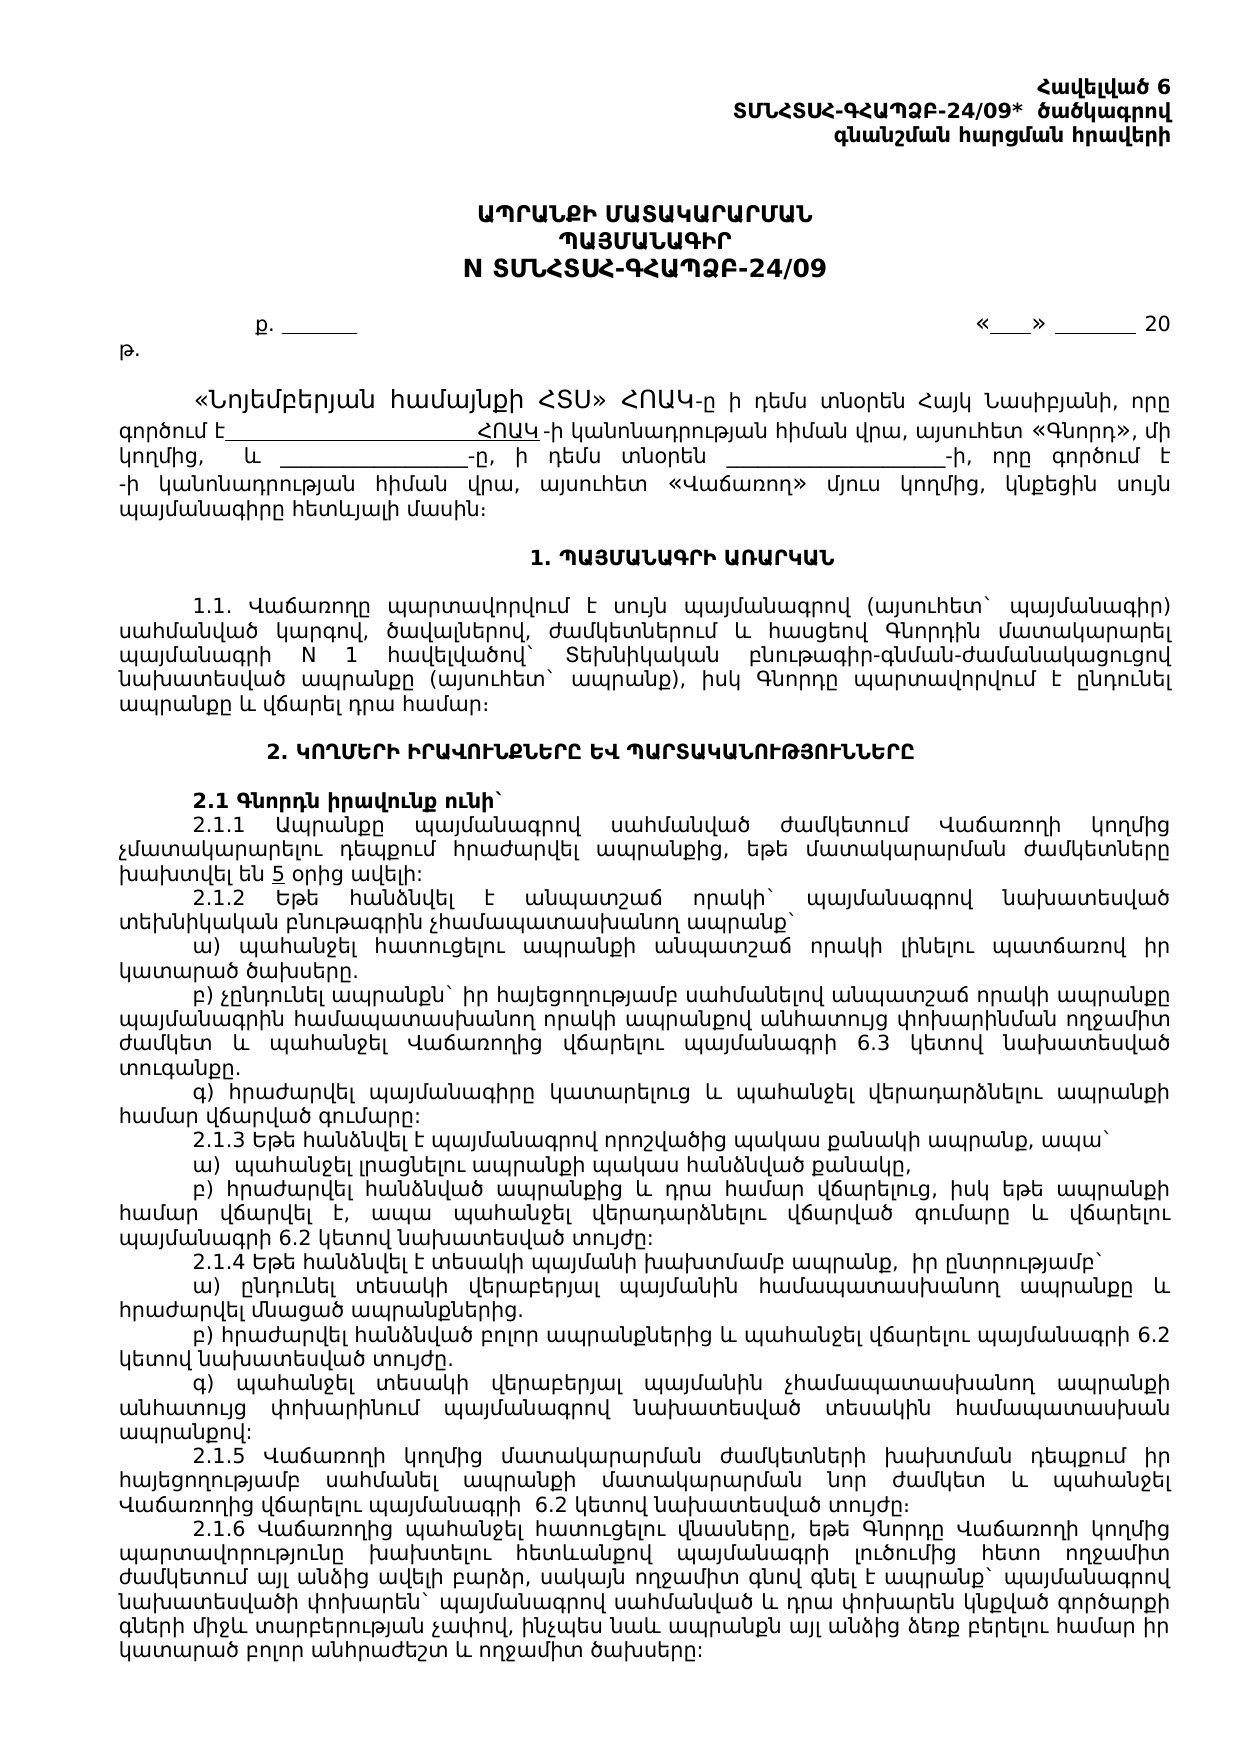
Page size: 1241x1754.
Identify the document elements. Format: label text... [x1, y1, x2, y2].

text բ) չընդունել ապրանքն` իր հայեցողությամբ սահմանելով անպատշաճ որակի ապրանքը պայմանագրին համապատասխանող որակի ապրանքով անհատույց փոխարինման ողջամիտ ժամկետ և պահանջել Վաճառողից վճարելու պայմանագրի 6.3 կետով նախատեսված տուգանքը. [118, 983, 1171, 1080]
text 2.1 Գնորդն իրավունք ունի` [118, 789, 1171, 813]
text ք. « » 20 թ. [118, 308, 1171, 361]
text 2.1.5 Վաճառողի կողմից մատակարարման ժամկետների խախտման դեպքում իր հայեցողությամբ սահմանել ապրանքի մատակարարման նոր ժամկետ և պահանջել Վաճառողից վճարելու պայմանագրի 6.2 կետով նախատեսված տույժը։ [118, 1444, 1171, 1517]
text ԱՊՐԱՆՔԻ ՄԱՏԱԿԱՐԱՐՄԱՆ [104, 201, 1171, 228]
text 2. ԿՈՂՄԵՐԻ ԻՐԱՎՈՒՆՔՆԵՐԸ ԵՎ ՊԱՐՏԱԿԱՆՈՒԹՅՈՒՆՆԵՐԸ [118, 740, 1171, 764]
text բ) հրաժարվել հանձնված ապրանքից և դրա համար վճարելուց, իսկ եթե ապրանքի համար վճարվել է, ապա պահանջել վերադարձնելու վճարված գումարը և վճարելու պայմանագրի 6.2 կետով նախատեսված տույժը: [118, 1177, 1171, 1250]
text 1.1. Վաճառողը պարտավորվում է սույն պայմանագրով (այսուհետ` պայմանագիր) սահմանված կարգով, ծավալներով, ժամկետներում և հասցեով Գնորդին մատակարարել պայմանագրի N 1 հավելվածով` Տեխնիկական բնութագիր-գնման-ժամանակացուցով նախատեսված ապրանքը (այսուհետ` ապրանք), իսկ Գնորդը պարտավորվում է ընդունել ապրանքը և վճարել դրա համար։ [118, 594, 1171, 716]
text Հավելված 6 [118, 75, 1171, 99]
text 2.1.6 Վաճառողից պահանջել հատուցելու վնասները, եթե Գնորդը Վաճառողի կողմից պարտավորությունը խախտելու հետևանքով պայմանագրի լուծումից հետո ողջամիտ ժամկետում այլ անձից ավելի բարձր, սակայն ողջամիտ գնով գնել է ապրանք` պայմանագրով նախատեսվածի փոխարեն` պայմանագրով սահմանված և դրա փոխարեն կնքված գործարքի գների միջև տարբերության չափով, ինչպես նաև ապրանքն այլ անձից ձեռք բերելու համար իր կատարած բոլոր անհրաժեշտ և ողջամիտ ծախսերը: [118, 1517, 1171, 1662]
text ա) ընդունել տեսակի վերաբերյալ պայմանին համապատասխանող ապրանքը և հրաժարվել մնացած ապրանքներից. [118, 1274, 1171, 1323]
text ա) պահանջել լրացնելու ապրանքի պակաս հանձնված քանակը, [118, 1153, 1171, 1177]
text ա) պահանջել հատուցելու ապրանքի անպատշաճ որակի լինելու պատճառով իր կատարած ծախսերը. [118, 934, 1171, 983]
text ՏՄՆՀՏՍՀ-ԳՀԱՊՁԲ-24/09* ծածկագրով [118, 99, 1171, 123]
text 2.1.3 Եթե հանձնվել է պայմանագրով որոշվածից պակաս քանակի ապրանք, ապա` [118, 1128, 1171, 1153]
text 1. ՊԱՅՄԱՆԱԳՐԻ ԱՌԱՐԿԱՆ [118, 546, 1171, 570]
text «Նոյեմբերյան համայնքի ՀՏՍ» ՀՈԱԿ-ը ի դեմս տնօրեն Հայկ Նասիբյանի, որը գործում է ՀՈԱԿ-ի կանոնադրության հիման վրա, այսուհետ «Գնորդ», մի կողմից, և __________________-ը, ի դեմս տնօրեն _____________________-ի, որը գործում է -ի կանոնադրության հիման վրա, այսուհետ «Վաճառող» մյուս կողմից, կնքեցին սույն պայմանագիրը հետևյալի մասին։ [118, 386, 1171, 522]
text գ) հրաժարվել պայմանագիրը կատարելուց և պահանջել վերադարձնելու ապրանքի համար վճարված գումարը: [118, 1080, 1171, 1128]
text 2.1.4 Եթե հանձնվել է տեսակի պայմանի խախտմամբ ապրանք, իր ընտրությամբ` [118, 1250, 1171, 1274]
text 2.1.1 Ապրանքը պայմանագրով սահմանված ժամկետում Վաճառողի կողմից չմատակարարելու դեպքում հրաժարվել ապրանքից, եթե մատակարարման ժամկետները խախտվել են 5 օրից ավելի: [118, 813, 1171, 886]
text N ՏՄՆՀՏՍՀ-ԳՀԱՊՁԲ-24/09 [104, 254, 1171, 284]
text ՊԱՅՄԱՆԱԳԻՐ [104, 228, 1171, 254]
text 2.1.2 Եթե հանձնվել է անպատշաճ որակի` պայմանագրով նախատեսված տեխնիկական բնութագրին չհամապատասխանող ապրանք` [118, 886, 1171, 934]
text գնանշման հարցման հրավերի [118, 123, 1171, 148]
text բ) հրաժարվել հանձնված բոլոր ապրանքներից և պահանջել վճարելու պայմանագրի 6.2 կետով նախատեսված տույժը. [118, 1323, 1171, 1371]
text գ) պահանջել տեսակի վերաբերյալ պայմանին չհամապատասխանող ապրանքի անհատույց փոխարինում պայմանագրով նախատեսված տեսակին համապատասխան ապրանքով: [118, 1371, 1171, 1444]
